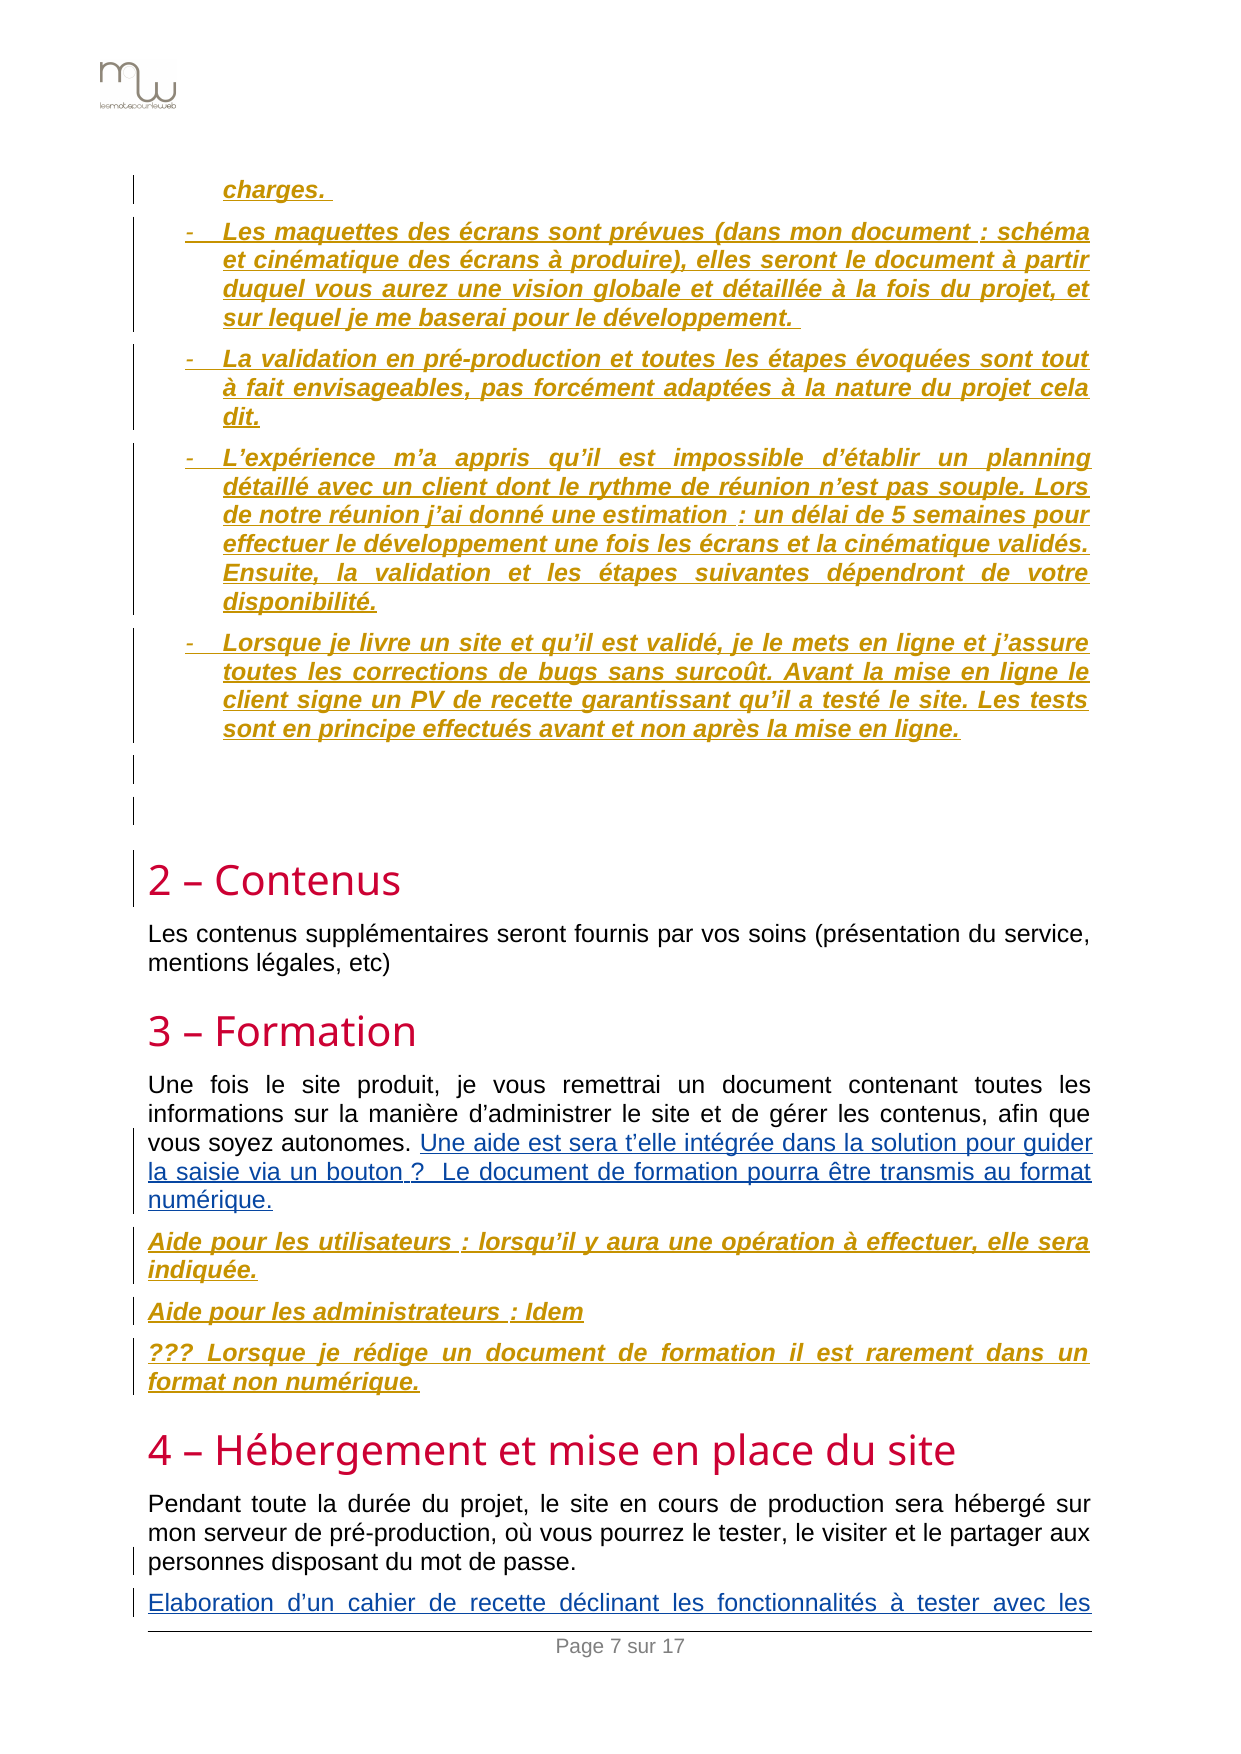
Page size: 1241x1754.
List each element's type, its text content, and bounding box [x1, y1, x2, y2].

picture [100, 59, 177, 109]
text Une fois le site produit, je vous remettrai un document contenant toutes les informations sur la manière d’administrer le site et de gérer les contenus, afin que vous soyez autonomes. [148, 1182, 1092, 1214]
subtitle 4 – Hébergement et mise en place du site [148, 1420, 1092, 1477]
subtitle 2 – Contenus [148, 850, 1092, 907]
subtitle 3 – Formation [148, 1002, 1092, 1058]
text Pendant toute la durée du projet, le site en cours de production sera hébergé sur mon serveur de pré-production, où vous pourrez le tester, le visiter et le partager aux personnes disposant du mot de passe. [148, 1489, 1092, 1575]
text Les contenus supplémentaires seront fournis par vos soins (présentation du service, mentions légales, etc) [148, 919, 1092, 977]
text Une fois le site produit, je vous remettrai un document contenant toutes les informations sur la manière d’administrer le site et de gérer les contenus, afin que vous soyez autonomes. [148, 1070, 1092, 1181]
